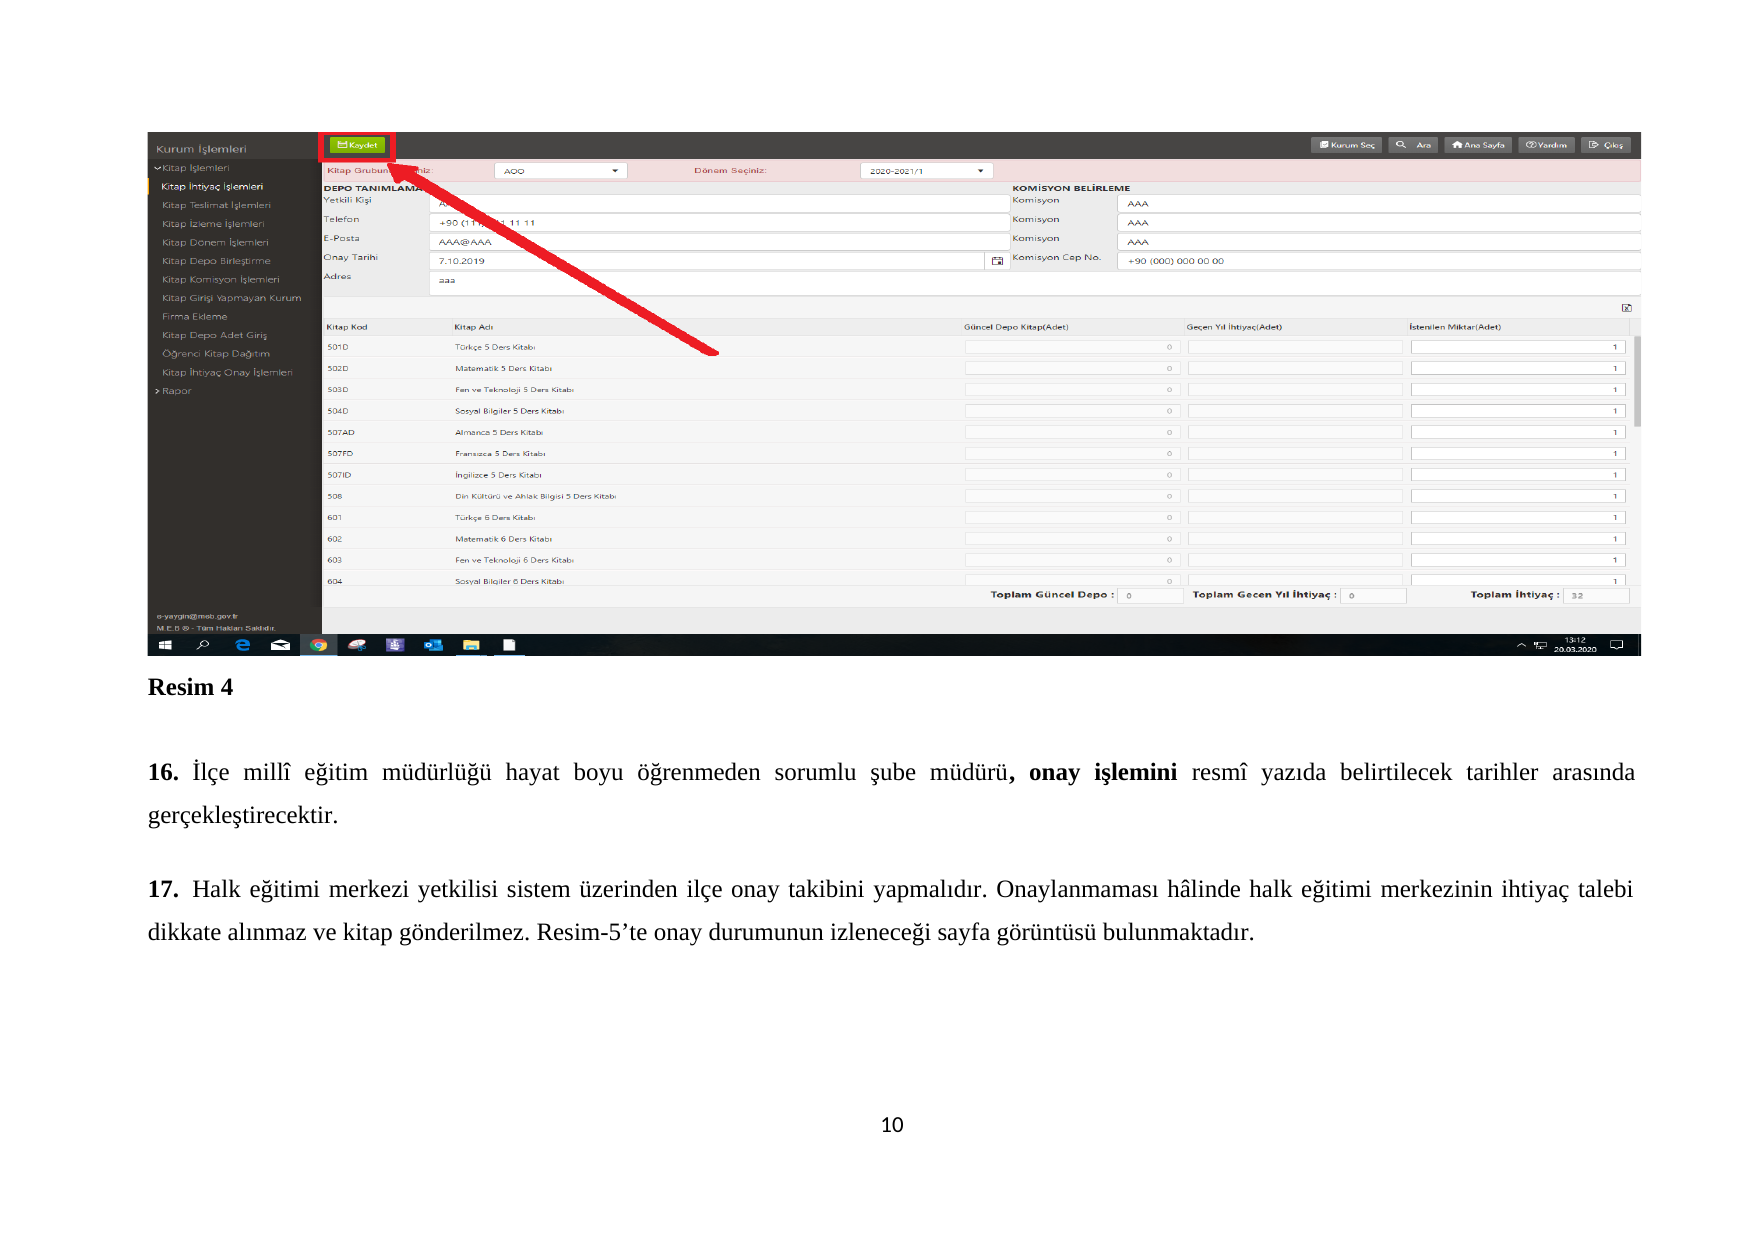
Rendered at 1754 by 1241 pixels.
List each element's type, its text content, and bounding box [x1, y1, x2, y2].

list İlçe millî eğitim müdürlüğü hayat boyu öğrenmeden sorumlu şube müdürü, onay işlemini resmî yazıda belirtilecek tarihler arasında gerçekleştirecektir. [148, 757, 1636, 828]
table_cell Resim 4 [136, 672, 1647, 713]
table_cell [136, 133, 1647, 672]
list Halk eğitimi merkezi yetkilisi sistem üzerinden ilçe onay takibini yapmalıdır. Onaylanmaması hâlinde halk eğitimi merkezinin ihtiyaç talebi dikkate alınmaz ve kitap gönderilmez. Resim-5’te onay durumunun izleneceği sayfa görüntüsü bulunmaktadır. [148, 874, 1636, 946]
picture [147, 132, 1642, 659]
